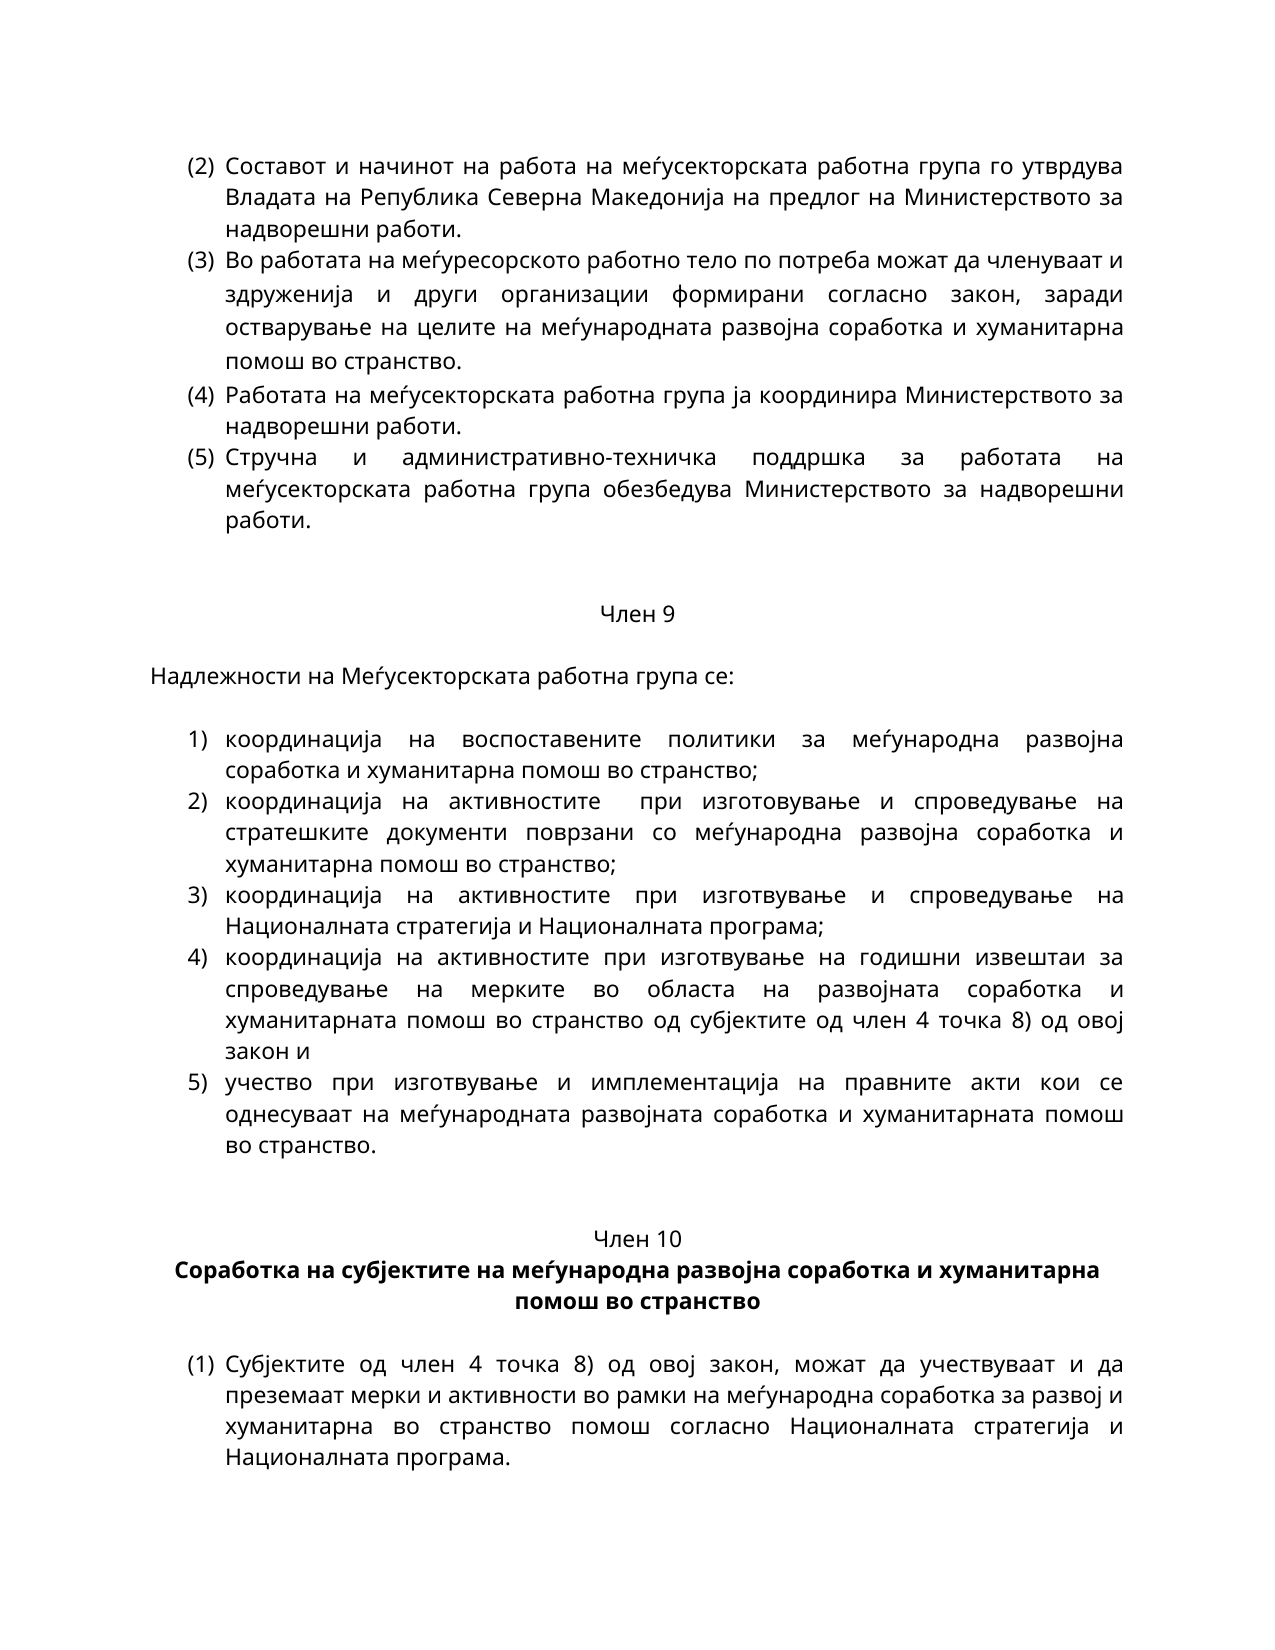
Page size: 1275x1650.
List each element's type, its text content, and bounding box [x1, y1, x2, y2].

list координација на активностите при изготвување на годишни извештаи за спроведување на мерките во областа на развојната соработка и хуманитарната помош во странство од субјектите од член 4 точка 8) од овој закон и [187, 941, 1125, 1066]
text Надлежности на Меѓусекторската работна група се: [150, 660, 1125, 691]
text Соработка на субјектите на меѓународна развојна соработка и хуманитарна помош во странство [150, 1254, 1125, 1316]
list Работата на меѓусекторската работна група ја координира Министерството за надворешни работи. [187, 379, 1125, 441]
list координација на воспоставените политики за меѓународна развојна соработка и хуманитарна помош во странство; [187, 722, 1125, 785]
text Член 9 [150, 597, 1125, 629]
text Член 10 [150, 1222, 1125, 1254]
list координација на активностите при изготовување и спроведување на стратешките документи поврзани со меѓународна развојна соработка и хуманитарна помош во странство; [187, 785, 1125, 879]
list Стручна и административно-техничка поддршка за работата на меѓусекторската работна група обезбедува Министерството за надворешни работи. [187, 441, 1125, 535]
list Во работата на меѓуресорското работно тело по потреба можат да членуваат и здруженија и други организации формирани согласно закон, заради остварување на целите на меѓународната развојна соработка и хуманитарна помош во странство. [187, 244, 1125, 376]
list координација на активностите при изготвување и спроведување на Националната стратегија и Националната програма; [187, 879, 1125, 941]
list Составот и начинот на работа на меѓусекторската работна група го утврдува Владата на Република Северна Македонија на предлог на Министерството за надворешни работи. [187, 150, 1125, 244]
list учество при изготвување и имплементација на правните акти кои се однесуваат на меѓународната развојната соработка и хуманитарната помош во странство. [187, 1066, 1125, 1160]
list Субјектите од член 4 точка 8) од овој закон, можат да учествуваат и да преземаат мерки и активности во рамки на меѓународна соработка за развој и хуманитарна во странство помош согласно Националната стратегија и Националната програма. [187, 1347, 1125, 1472]
